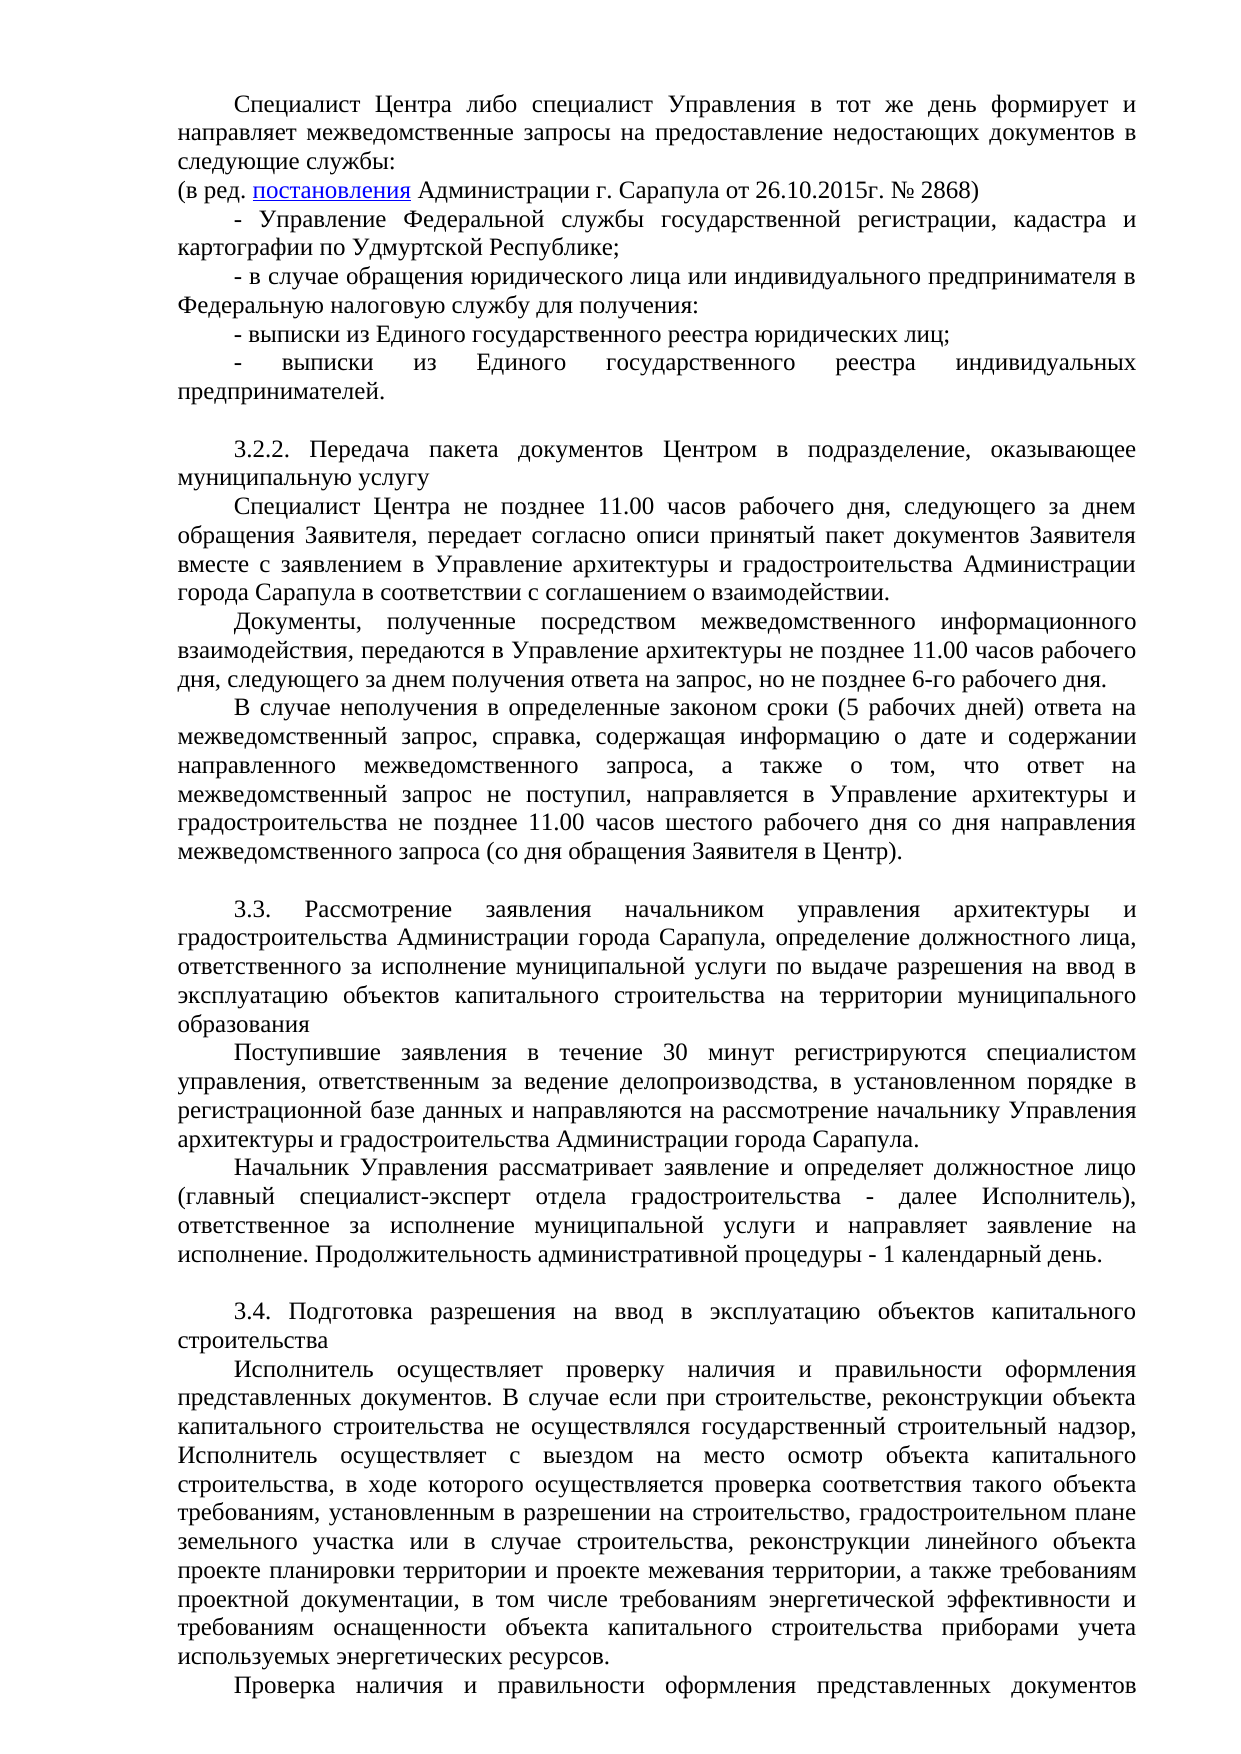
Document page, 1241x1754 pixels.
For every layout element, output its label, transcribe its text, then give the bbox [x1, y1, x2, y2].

text - выписки из Единого государственного реестра юридических лиц; [177, 319, 1137, 347]
text 3.3. Рассмотрение заявления начальником управления архитектуры и градостроительства Администрации города Сарапула, определение должностного лица, ответственного за исполнение муниципальной услуги по выдаче разрешения на ввод в эксплуатацию объектов капитального строительства на территории муниципального образования [177, 894, 1137, 1037]
text Специалист Центра не позднее 11.00 часов рабочего дня, следующего за днем обращения Заявителя, передает согласно описи принятый пакет документов Заявителя вместе с заявлением в Управление архитектуры и градостроительства Администрации города Сарапула в соответствии с соглашением о взаимодействии. [177, 491, 1137, 606]
text (в ред. постановления Администрации г. Сарапула от 26.10.2015г. № 2868) [177, 175, 1137, 204]
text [177, 1670, 1137, 1699]
text 3.4. Подготовка разрешения на ввод в эксплуатацию объектов капитального строительства [177, 1296, 1137, 1354]
text Исполнитель осуществляет проверку наличия и правильности оформления представленных документов. В случае если при строительстве, реконструкции объекта капитального строительства не осуществлялся государственный строительный надзор, Исполнитель осуществляет с выездом на место осмотр объекта капитального строительства, в ходе которого осуществляется проверка соответствия такого объекта требованиям, установленным в разрешении на строительство, градостроительном плане земельного участка или в случае строительства, реконструкции линейного объекта проекте планировки территории и проекте межевания территории, а также требованиям проектной документации, в том числе требованиям энергетической эффективности и требованиям оснащенности объекта капитального строительства приборами учета используемых энергетических ресурсов. [177, 1354, 1137, 1670]
text Документы, полученные посредством межведомственного информационного взаимодействия, передаются в Управление архитектуры не позднее 11.00 часов рабочего дня, следующего за днем получения ответа на запрос, но не позднее 6-го рабочего дня. [177, 606, 1137, 692]
text Начальник Управления рассматривает заявление и определяет должностное лицо (главный специалист-эксперт отдела градостроительства - далее Исполнитель), ответственное за исполнение муниципальной услуги и направляет заявление на исполнение. Продолжительность административной процедуры - 1 календарный день. [177, 1152, 1137, 1267]
text 3.2.2. Передача пакета документов Центром в подразделение, оказывающее муниципальную услугу [177, 434, 1137, 491]
text В случае неполучения в определенные законом сроки (5 рабочих дней) ответа на межведомственный запрос, справка, содержащая информацию о дате и содержании направленного межведомственного запроса, а также о том, что ответ на межведомственный запрос не поступил, направляется в Управление архитектуры и градостроительства не позднее 11.00 часов шестого рабочего дня со дня направления межведомственного запроса (со дня обращения Заявителя в Центр). [177, 692, 1137, 865]
text - Управление Федеральной службы государственной регистрации, кадастра и картографии по Удмуртской Республике; [177, 204, 1137, 261]
text Поступившие заявления в течение 30 минут регистрируются специалистом управления, ответственным за ведение делопроизводства, в установленном порядке в регистрационной базе данных и направляются на рассмотрение начальнику Управления архитектуры и градостроительства Администрации города Сарапула. [177, 1037, 1137, 1152]
text - в случае обращения юридического лица или индивидуального предпринимателя в Федеральную налоговую службу для получения: [177, 261, 1137, 319]
text Специалист Центра либо специалист Управления в тот же день формирует и направляет межведомственные запросы на предоставление недостающих документов в следующие службы: [177, 89, 1137, 175]
text - выписки из Единого государственного реестра индивидуальных предпринимателей. [177, 347, 1137, 405]
